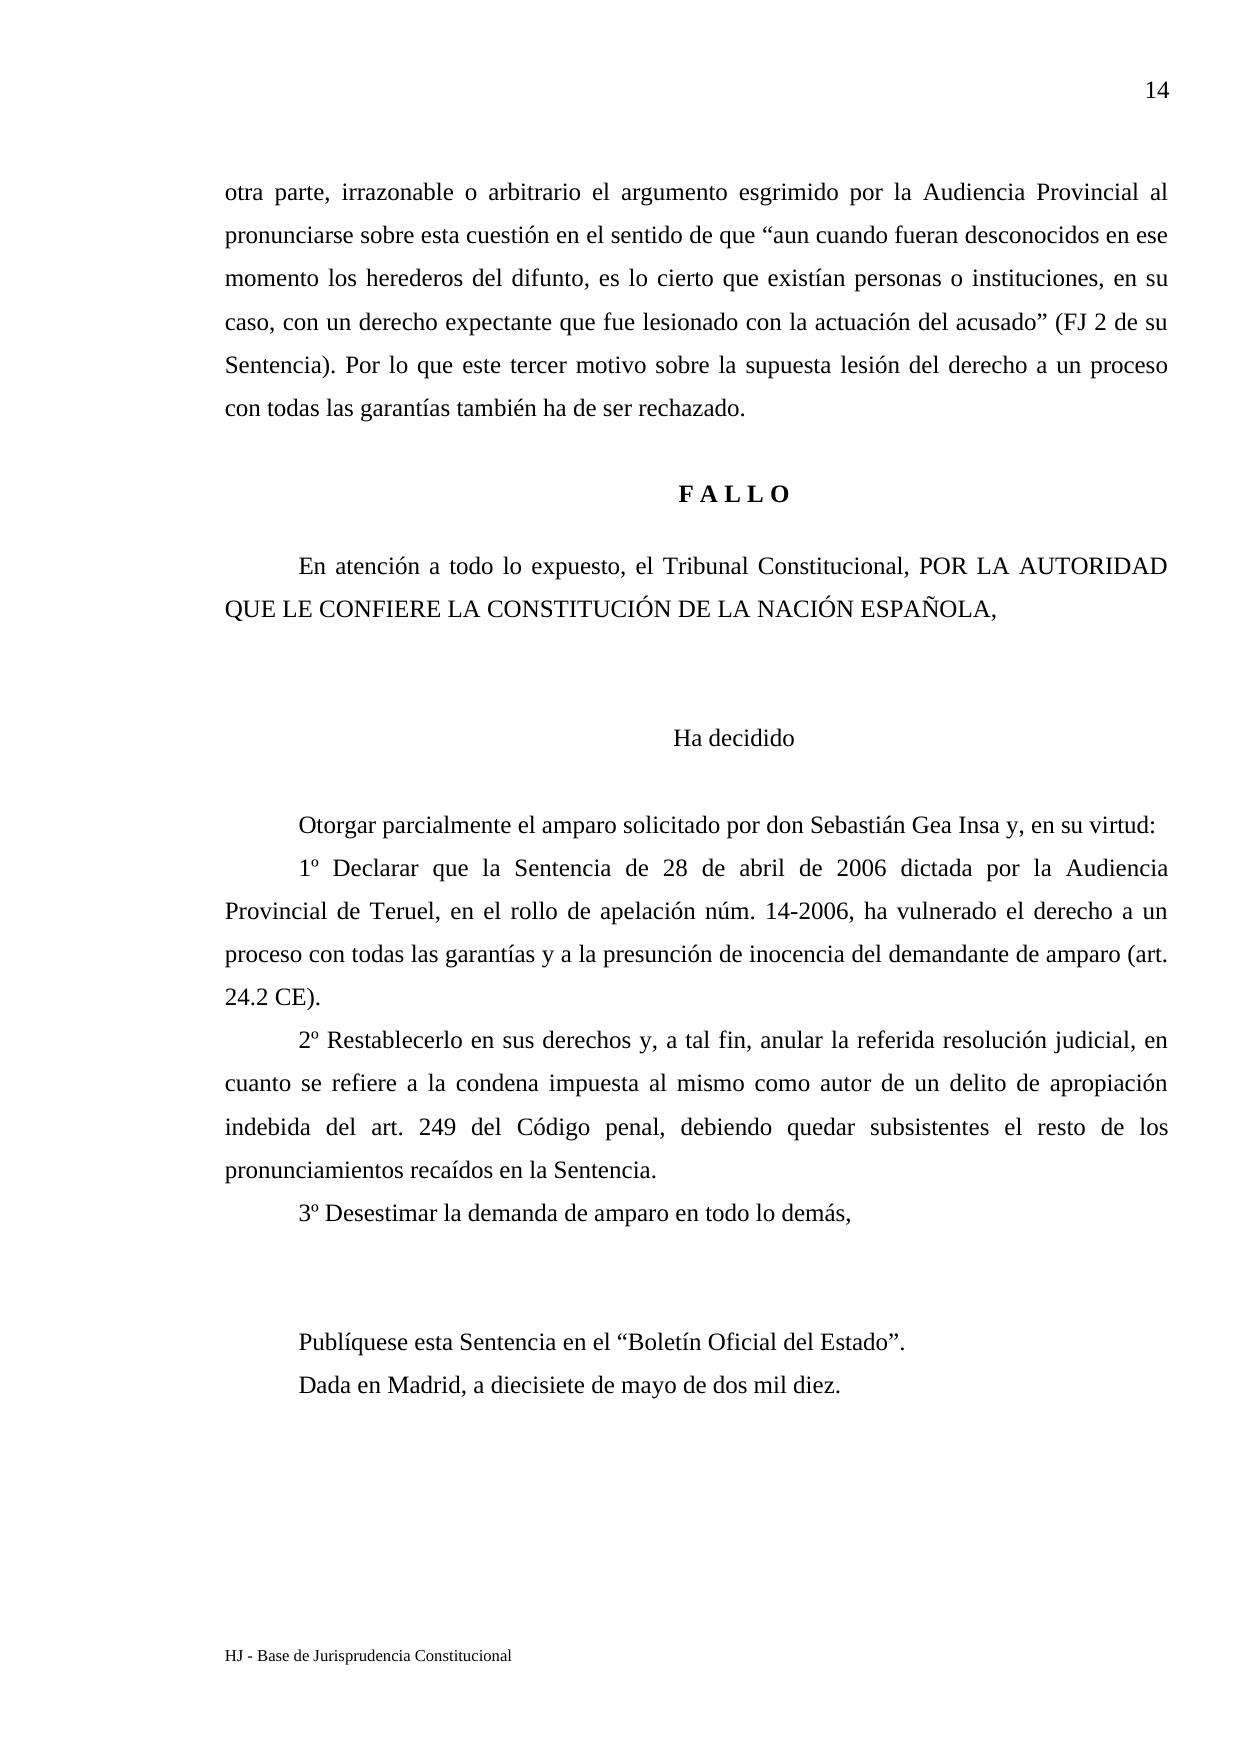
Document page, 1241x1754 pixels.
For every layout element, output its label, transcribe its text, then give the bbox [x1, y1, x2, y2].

text 2º Restablecerlo en sus derechos y, a tal fin, anular la referida resolución judicial, en cuanto se refiere a la condena impuesta al mismo como autor de un delito de apropiación indebida del art. 249 del Código penal, debiendo quedar subsistentes el resto de los pronunciamientos recaídos en la Sentencia. [224, 1025, 1169, 1183]
text Dada en Madrid, a diecisiete de mayo de dos mil diez. [224, 1370, 1169, 1399]
text 3º Desestimar la demanda de amparo en todo lo demás, [224, 1198, 1169, 1227]
text Ha decidido [224, 723, 1169, 752]
text Otorgar parcialmente el amparo solicitado por don Sebastián Gea Insa y, en su virtud: [224, 810, 1169, 838]
text Publíquese esta Sentencia en el “Boletín Oficial del Estado”. [224, 1327, 1169, 1356]
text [224, 177, 1169, 422]
text 1º Declarar que la Sentencia de 28 de abril de 2006 dictada por la Audiencia Provincial de Teruel, en el rollo de apelación núm. 14-2006, ha vulnerado el derecho a un proceso con todas las garantías y a la presunción de inocencia del demandante de amparo (art. 24.2 CE). [224, 853, 1169, 1011]
text En atención a todo lo expuesto, el Tribunal Constitucional, POR LA AUTORIDAD QUE LE CONFIERE LA CONSTITUCIÓN DE LA NACIÓN ESPAÑOLA, [224, 551, 1169, 623]
subtitle F A L L O [224, 479, 1169, 508]
